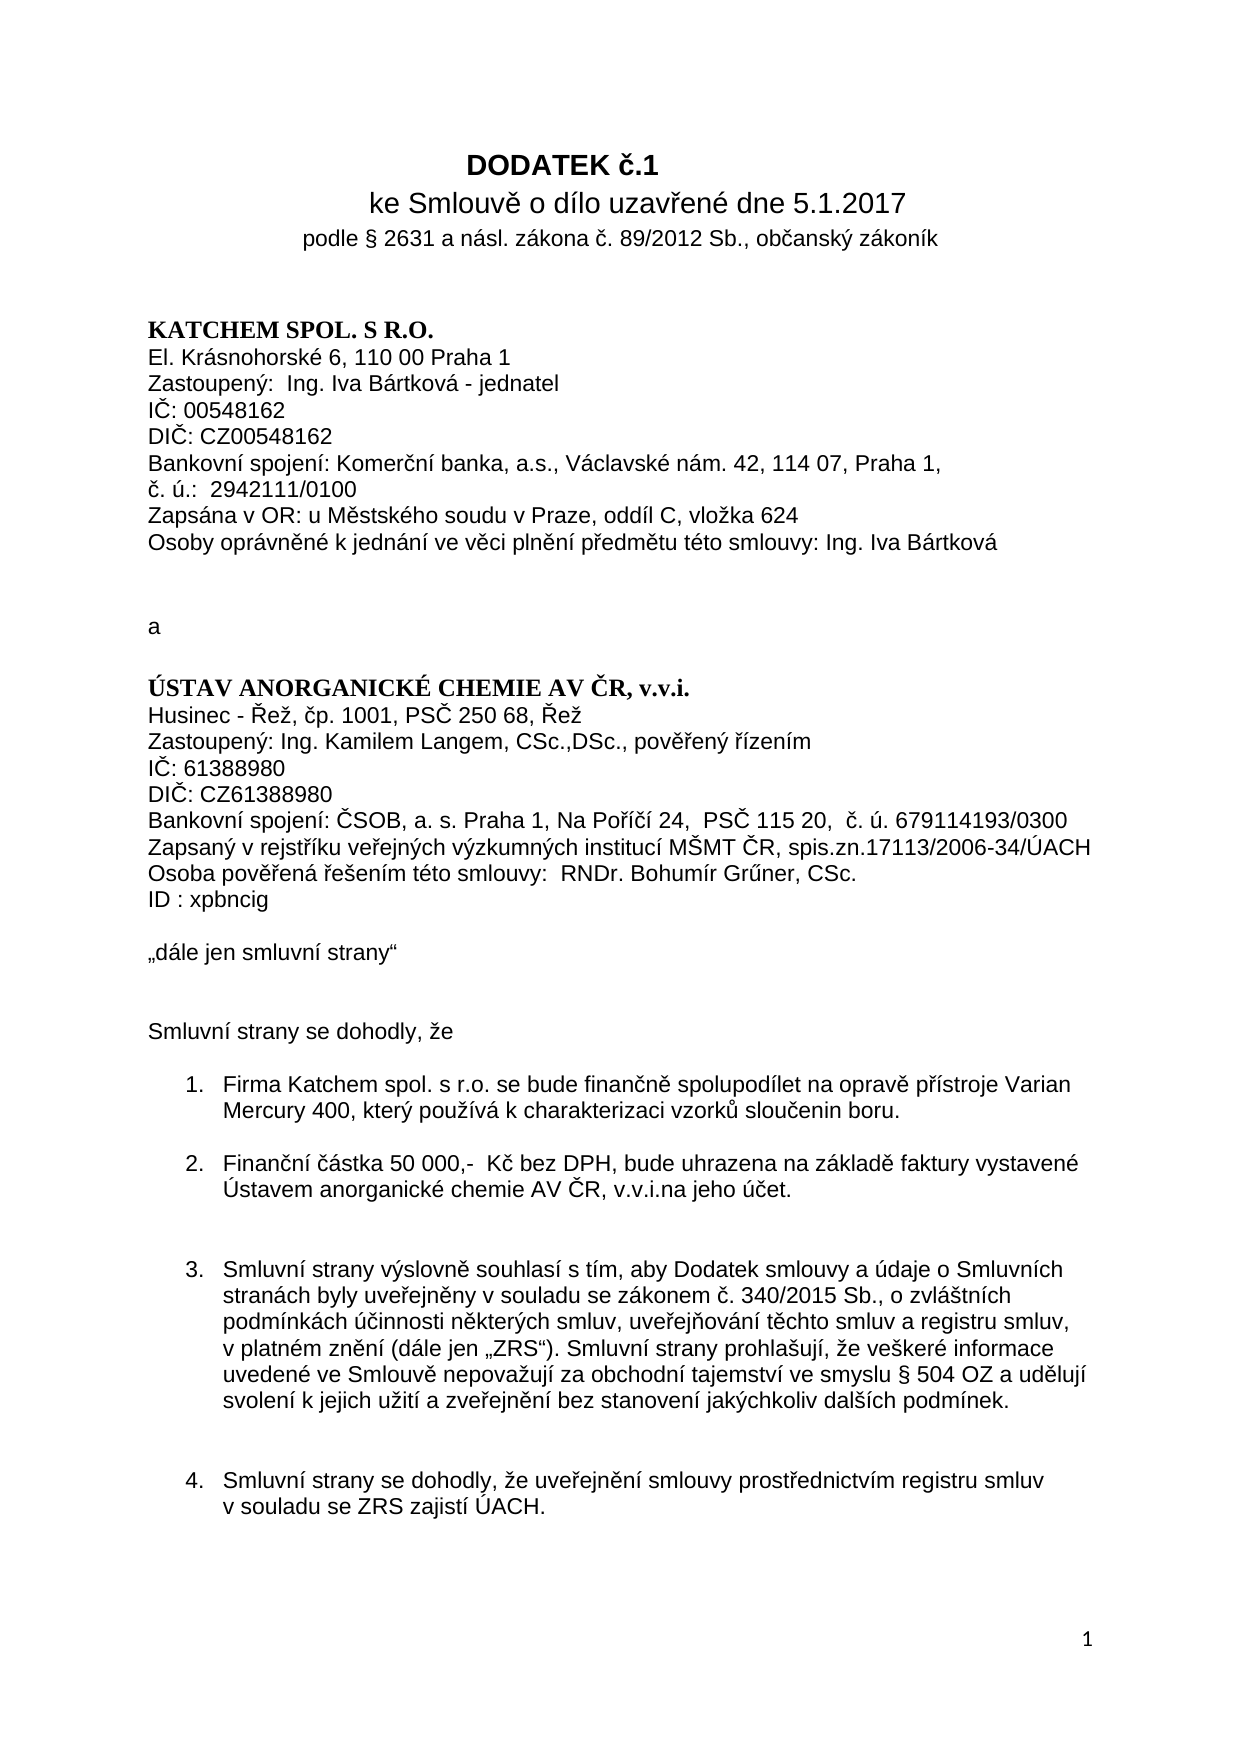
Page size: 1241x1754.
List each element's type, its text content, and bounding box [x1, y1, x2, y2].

text DIČ: CZ61388980 [148, 781, 1093, 807]
text Zapsaný v rejstříku veřejných výzkumných institucí MŠMT ČR, spis.zn.17113/2006-34/ÚACH [148, 833, 1093, 860]
list Smluvní strany výslovně souhlasí s tím, aby Dodatek smlouvy a údaje o Smluvních stranách byly uveřejněny v souladu se zákonem č. 340/2015 Sb., o zvláštních podmínkách účinnosti některých smluv, uveřejňování těchto smluv a registru smluv, v platném znění (dále jen „ZRS“). Smluvní strany prohlašují, že veškeré informace uvedené ve Smlouvě nepovažují za obchodní tajemství ve smyslu § 504 OZ a udělují svolení k jejich užití a zveřejnění bez stanovení jakýchkoliv dalších podmínek. [185, 1256, 1093, 1414]
text El. Krásnohorské 6, 110 00 Praha 1 [148, 344, 1093, 370]
text KATCHEM SPOL. S R.O. [148, 315, 1093, 344]
text a [148, 613, 1093, 639]
text Bankovní spojení: Komerční banka, a.s., Václavské nám. 42, 114 07, Praha 1, [148, 449, 1093, 476]
text podle § násl. zákona č. 89/2012 Sb., občanský zákoník [148, 225, 1093, 251]
text Smluvní strany se dohodly, že [148, 1018, 1093, 1044]
text Zastoupený: Ing. Kamilem Langem, CSc.,DSc., pověřený řízením [148, 728, 1093, 754]
text Zapsána v OR: u Městského soudu v Praze, oddíl C, vložka 624 [148, 502, 1093, 528]
text IČ: 61388980 [148, 754, 1093, 781]
list Finanční částka 50 000,- Kč bez DPH, bude uhrazena na základě faktury vystavené Ústavem anorganické chemie AV ČR, v.v.i.na jeho účet. [185, 1150, 1093, 1202]
text Zastoupený: Ing. Iva Bártková - jednatel [148, 370, 1093, 397]
text Osoba pověřená řešením této smlouvy: RNDr. Bohumír Grűner, CSc. [148, 860, 1093, 886]
text ID : xpbncig [148, 886, 1093, 913]
text Bankovní spojení: ČSOB, a. s. Praha 1, Na Poříčí 24, PSČ 115 20, č. ú. 679114193/0300 [148, 807, 1093, 833]
list Firma Katchem spol. s r.o. se bude finančně spolupodílet na opravě přístroje Varian Mercury 400, který používá k charakterizaci vzorků sloučenin boru. [185, 1071, 1093, 1123]
text Husinec - Řež, čp. 1001, PSČ 250 68, Řež [148, 702, 1093, 728]
text IČ: 00548162 [148, 397, 1093, 423]
list Smluvní strany se dohodly, že uveřejnění smlouvy prostřednictvím registru smluv v souladu se ZRS zajistí ÚACH. [185, 1467, 1093, 1519]
text Osoby oprávněné k jednání ve věci plnění předmětu této smlouvy: Ing. Iva Bártková [148, 528, 1093, 555]
text DODATEK č.1 [295, 148, 1093, 181]
text ke Smlouvě o dílo uzavřené dne 5.1.2017 [295, 186, 1093, 220]
text „dále jen smluvní strany“ [148, 939, 1093, 965]
text DIČ: CZ00548162 [148, 423, 1093, 449]
text ÚSTAV ANORGANICKÉ CHEMIE AV ČR, v.v.i. [148, 673, 1093, 702]
text č. ú.: 2942111/0100 [148, 476, 1093, 502]
